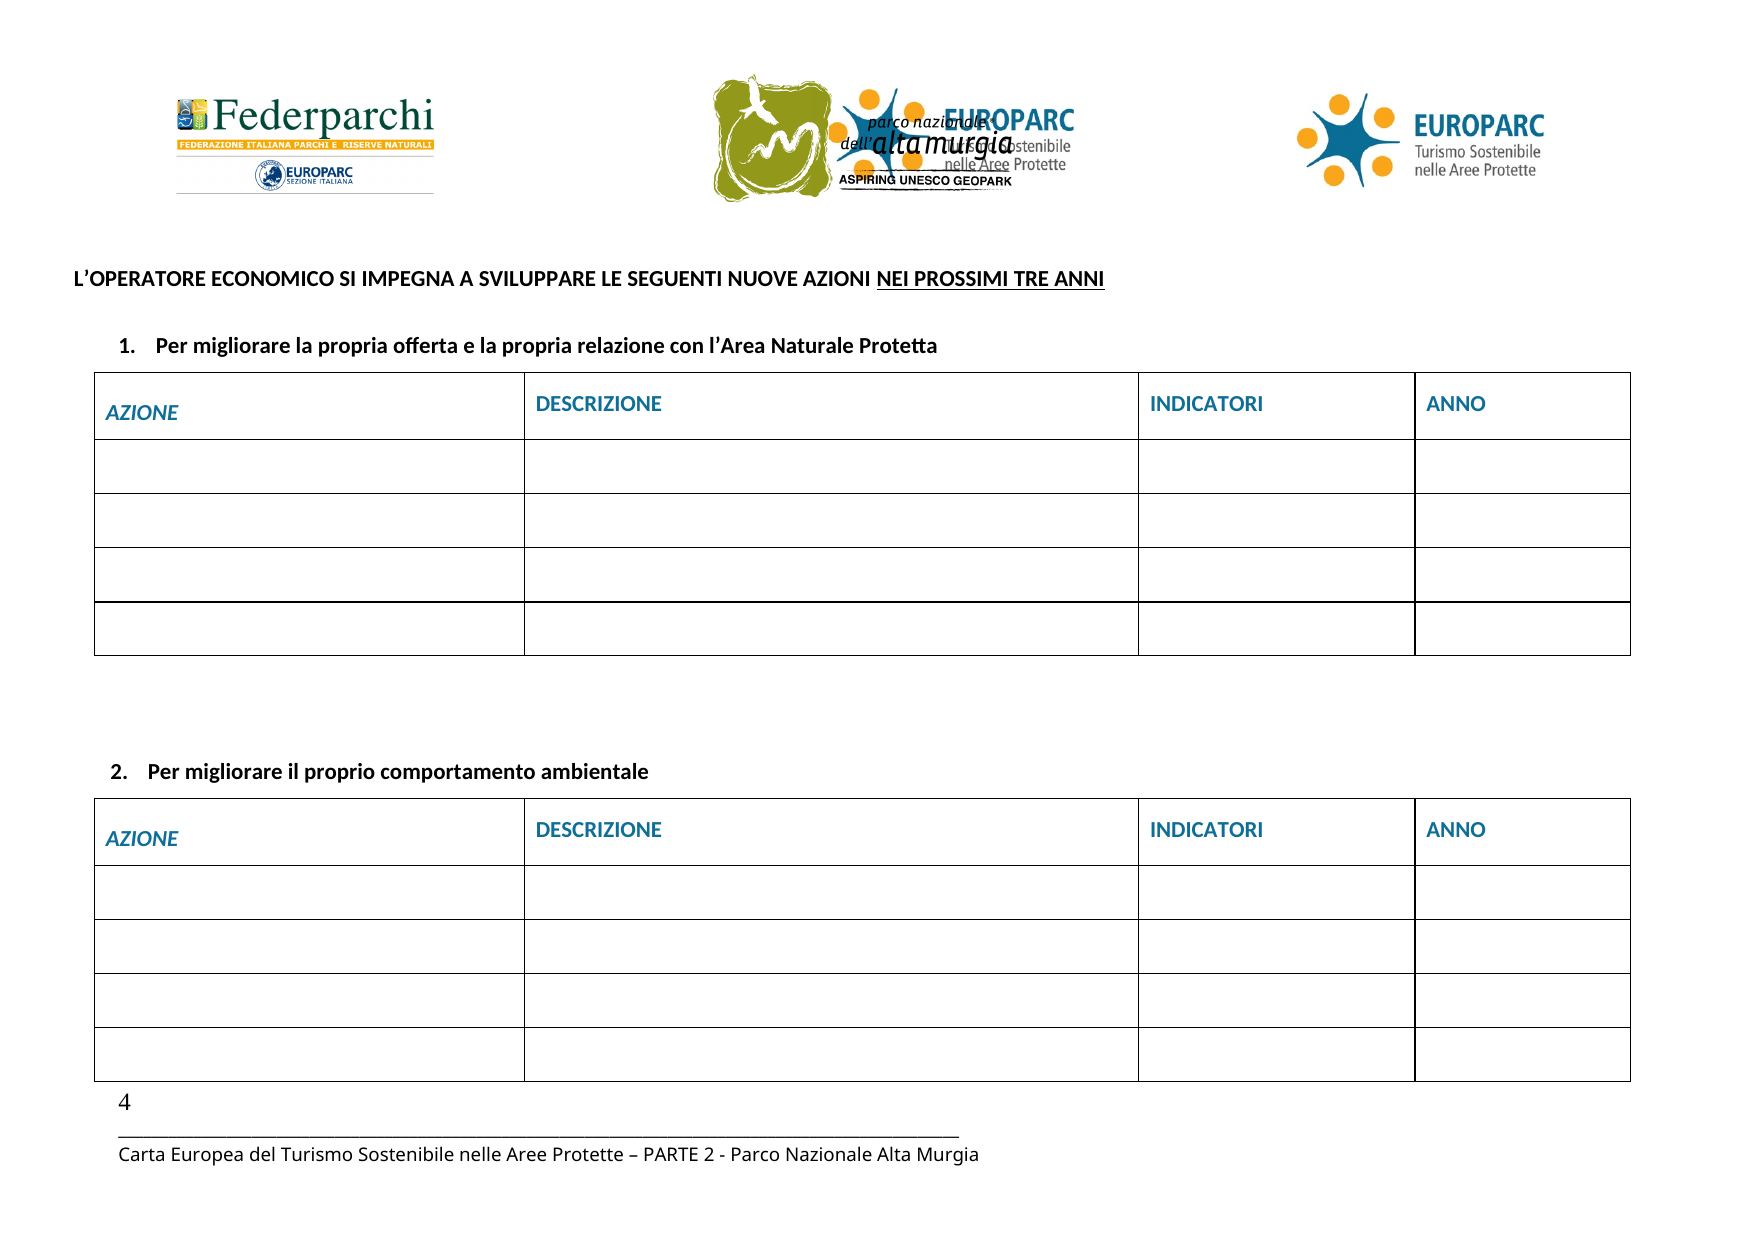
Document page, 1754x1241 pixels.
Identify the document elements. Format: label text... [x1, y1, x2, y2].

table_cell [1416, 603, 1630, 655]
table_cell [95, 603, 524, 655]
table_cell [1416, 866, 1630, 919]
table_header ANNO [1416, 373, 1630, 439]
table_cell [525, 494, 1138, 547]
table_cell [1416, 494, 1630, 547]
table_cell [1139, 440, 1414, 493]
table_cell [1139, 603, 1414, 655]
table_cell [525, 440, 1138, 493]
table_cell [1139, 548, 1414, 601]
table_cell [525, 603, 1138, 655]
picture [1281, 78, 1558, 202]
table_cell [95, 1028, 524, 1081]
table_cell [1416, 1028, 1630, 1081]
table_header ANNO [1416, 799, 1630, 864]
table_cell [525, 548, 1138, 601]
picture [712, 73, 1088, 203]
table_cell [95, 440, 524, 493]
table_cell [1416, 440, 1630, 493]
table_cell [525, 1028, 1138, 1081]
table_header DESCRIZIONE [525, 799, 1138, 864]
table_cell [95, 866, 524, 919]
table_cell [525, 974, 1138, 1027]
table_header AZIONE [95, 799, 524, 864]
table_cell [1139, 920, 1414, 973]
table_cell [95, 494, 524, 547]
table_cell [95, 920, 524, 973]
list Per migliorare il proprio comportamento ambientale [110, 757, 1606, 785]
table_cell [1416, 548, 1630, 601]
table_header INDICATORI [1139, 373, 1414, 439]
table_cell [525, 920, 1138, 973]
picture [174, 90, 436, 202]
table_cell [1416, 974, 1630, 1027]
list Per migliorare la propria offerta e la propria relazione con l’Area Naturale Protetta [118, 332, 1606, 360]
table_cell [95, 974, 524, 1027]
text L’OPERATORE ECONOMICO SI IMPEGNA A SVILUPPARE LE SEGUENTI NUOVE AZIONI NEI PROSSIMI TRE ANNI [74, 264, 1606, 293]
table_cell [1416, 920, 1630, 973]
table_cell [1139, 866, 1414, 919]
table_cell [1139, 494, 1414, 547]
table_cell [95, 548, 524, 601]
table_cell [525, 866, 1138, 919]
table_header AZIONE [95, 373, 524, 439]
table_header INDICATORI [1139, 799, 1414, 864]
table_cell [1139, 1028, 1414, 1081]
table_header DESCRIZIONE [525, 373, 1138, 439]
table_cell [1139, 974, 1414, 1027]
